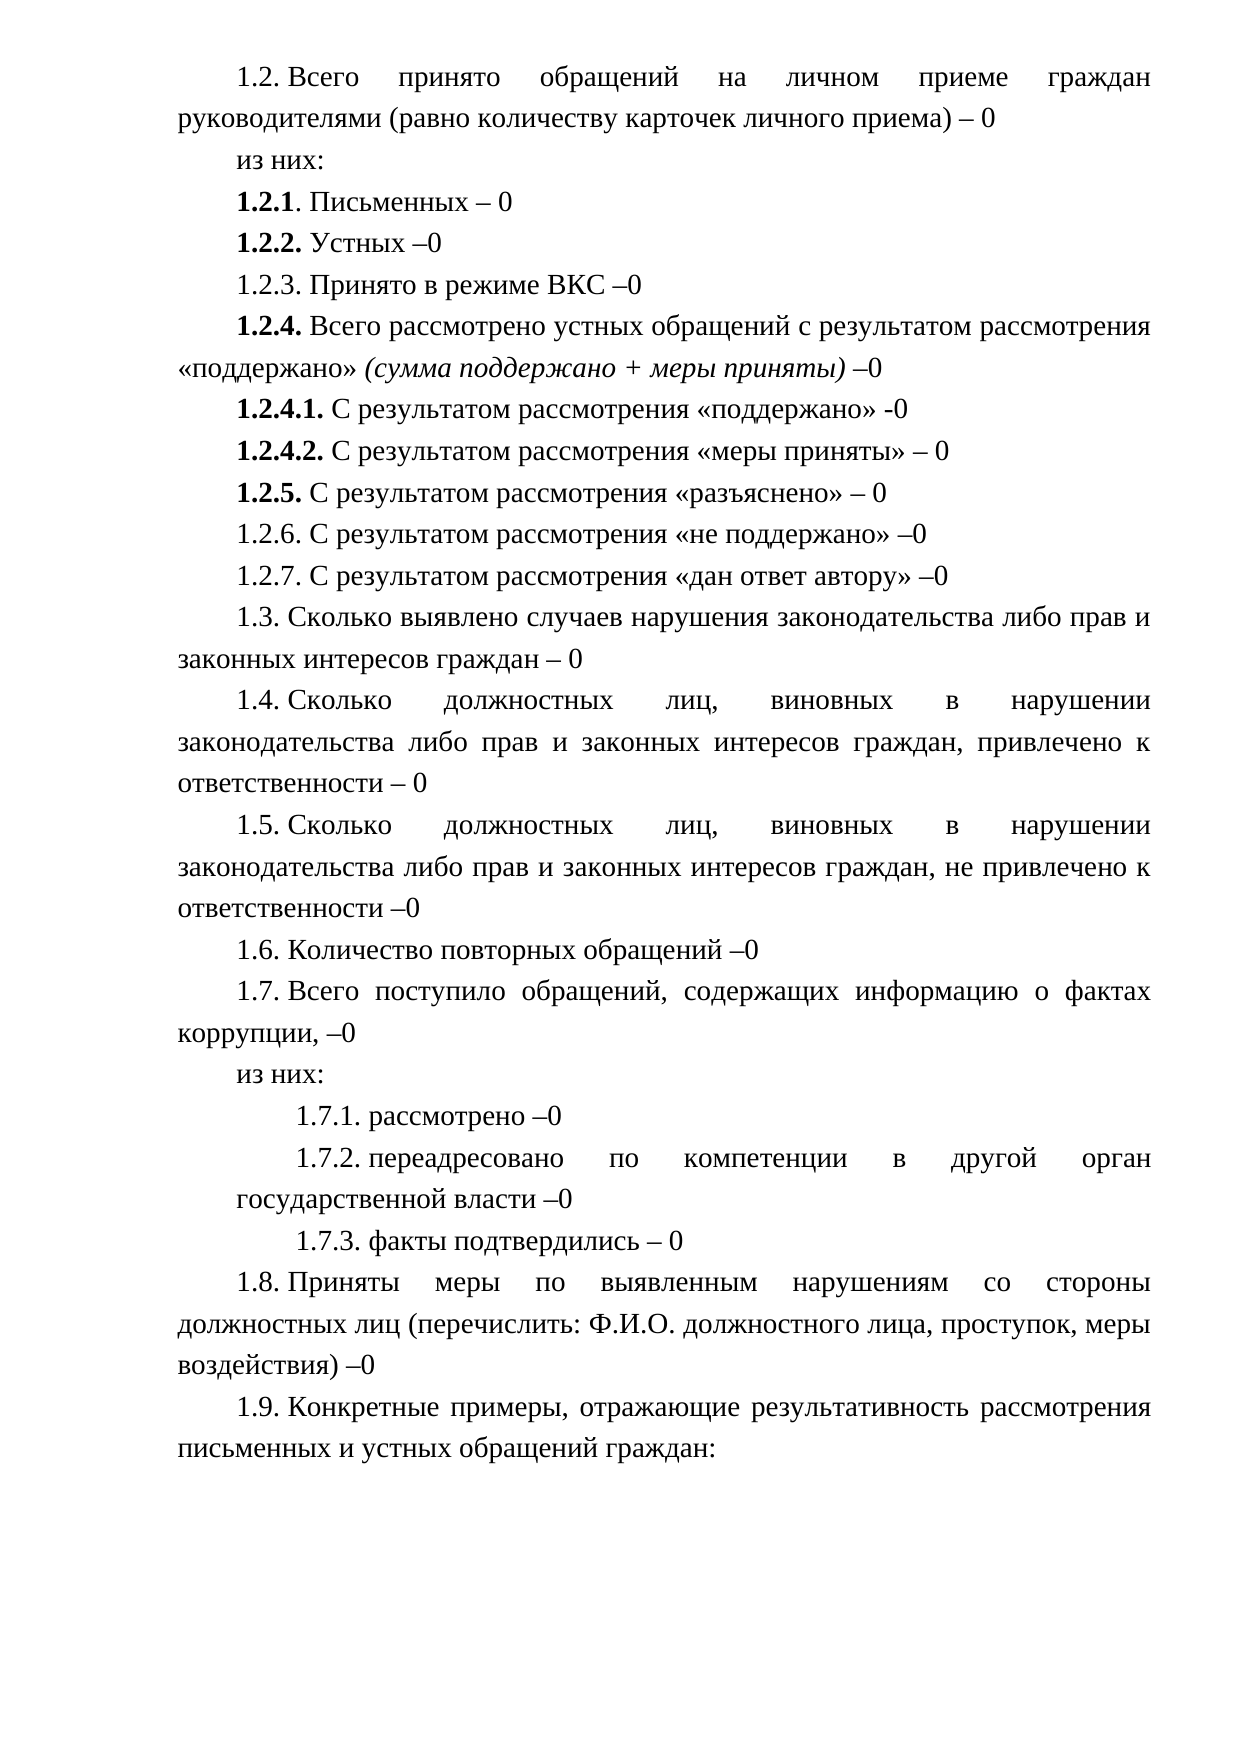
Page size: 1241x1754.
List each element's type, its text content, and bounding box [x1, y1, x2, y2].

text 1.6. Количество повторных обращений –0 [177, 932, 1152, 965]
text 1.2.4.1. С результатом рассмотрения «поддержано» -0 [177, 392, 1152, 425]
text 1.2.5. С результатом рассмотрения «разъяснено» – 0 [177, 475, 1152, 508]
text 1.7.1. рассмотрено –0 [236, 1098, 1152, 1132]
text 1.3. Сколько выявлено случаев нарушения законодательства либо прав и законных интересов граждан – 0 [177, 599, 1152, 674]
text из них: [177, 142, 1152, 176]
text 1.7.2. переадресовано по компетенции в другой орган государственной власти –0 [236, 1140, 1152, 1215]
text 1.2.7. С результатом рассмотрения «дан ответ автору» –0 [177, 558, 1152, 591]
text 1.2.4.2. С результатом рассмотрения «меры приняты» – 0 [177, 433, 1152, 467]
text 1.7. Всего поступило обращений, содержащих информацию о фактах коррупции, –0 [177, 973, 1152, 1048]
text 1.9. Конкретные примеры, отражающие результативность рассмотрения письменных и устных обращений граждан: [177, 1389, 1152, 1464]
text 1.2.6. С результатом рассмотрения «не поддержано» –0 [177, 516, 1152, 550]
text 1.2. Всего принято обращений на личном приеме граждан руководителями (равно количеству карточек личного приема) – 0 [177, 59, 1152, 134]
text из них: [177, 1057, 1152, 1090]
text 1.7.3. факты подтвердились – 0 [236, 1223, 1152, 1256]
text 1.2.4. Всего рассмотрено устных обращений с результатом рассмотрения «поддержано» (сумма поддержано + меры приняты) –0 [177, 308, 1152, 383]
text 1.2.1. Письменных – 0 [177, 184, 1152, 217]
text 1.2.3. Принято в режиме ВКС –0 [177, 267, 1152, 300]
text 1.8. Приняты меры по выявленным нарушениям со стороны должностных лиц (перечислить: Ф.И.О. должностного лица, проступок, меры воздействия) –0 [177, 1264, 1152, 1381]
text 1.4. Сколько должностных лиц, виновных в нарушении законодательства либо прав и законных интересов граждан, привлечено к ответственности – 0 [177, 682, 1152, 799]
text 1.5. Сколько должностных лиц, виновных в нарушении законодательства либо прав и законных интересов граждан, не привлечено к ответственности –0 [177, 807, 1152, 924]
text 1.2.2. Устных –0 [177, 225, 1152, 259]
